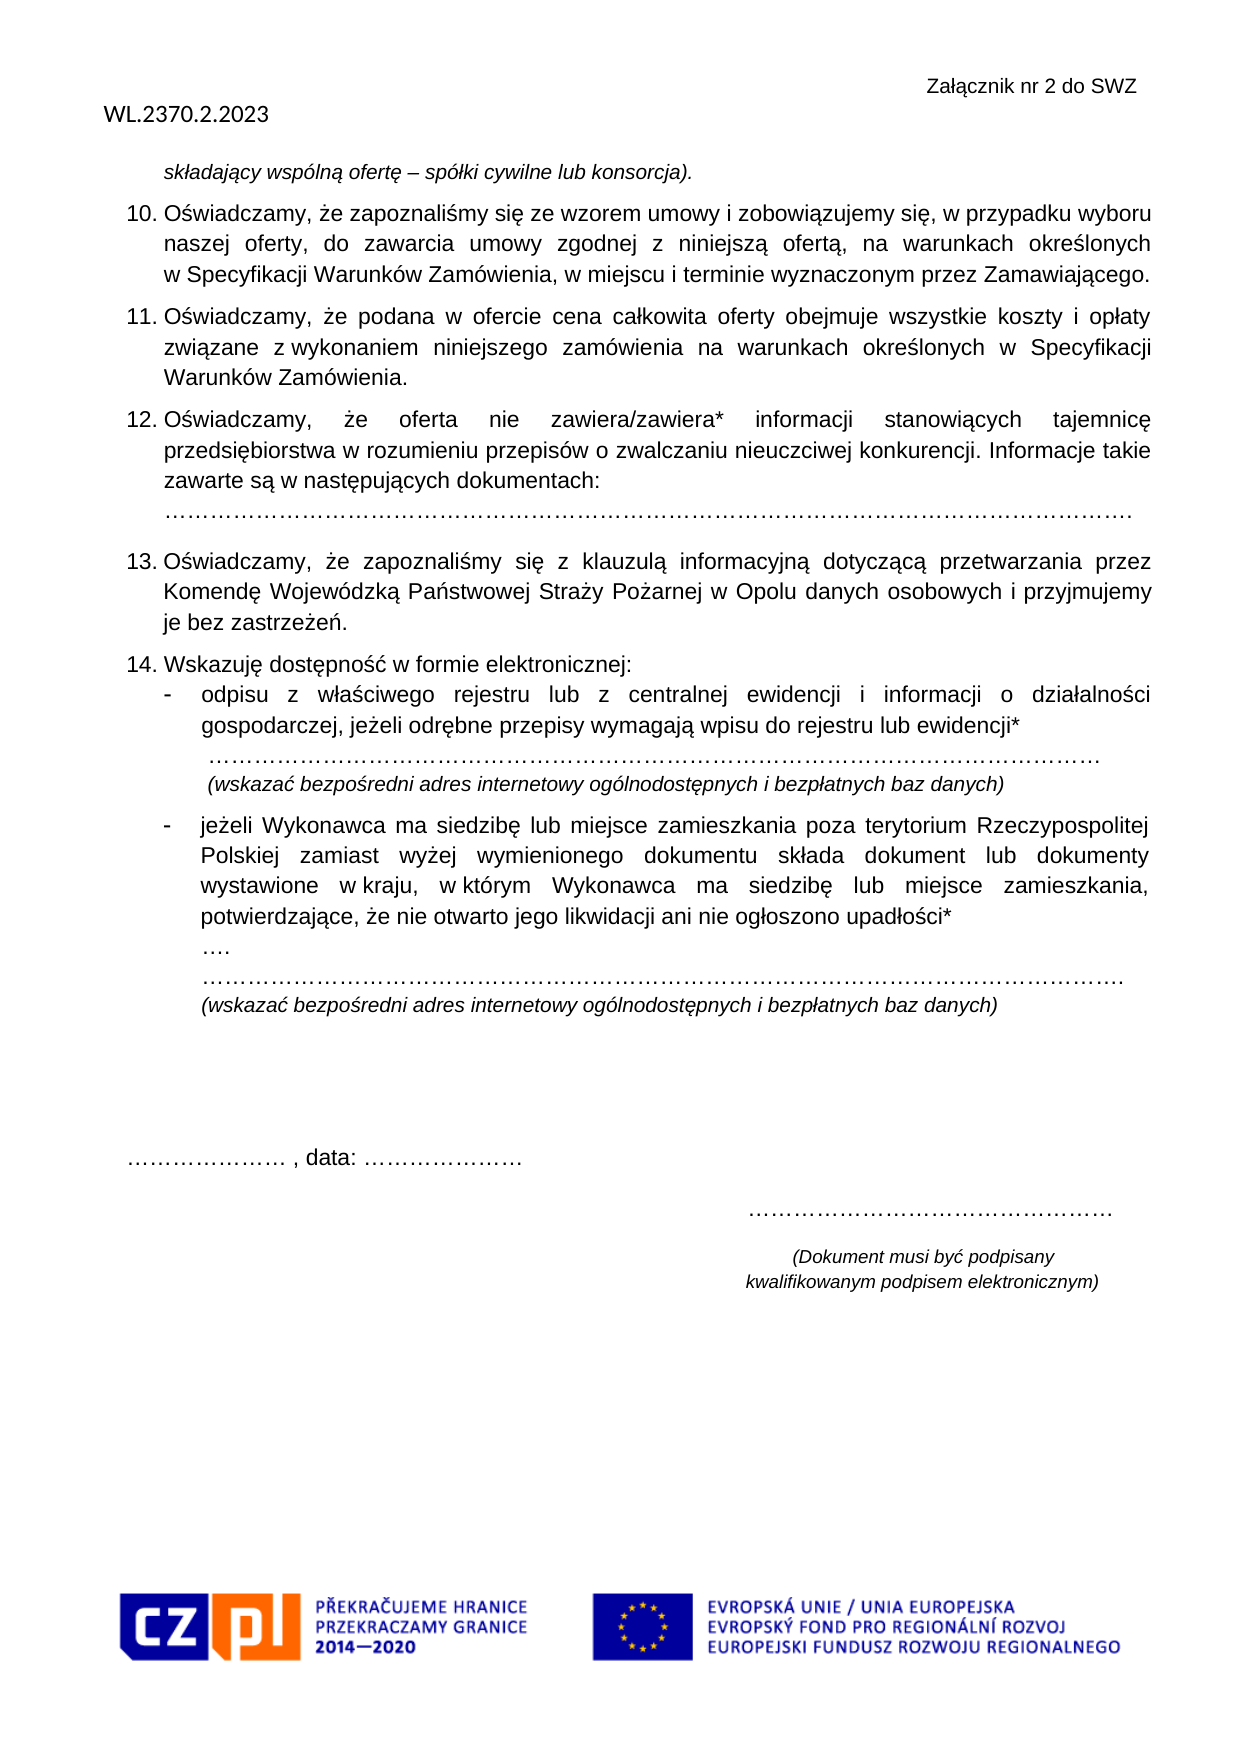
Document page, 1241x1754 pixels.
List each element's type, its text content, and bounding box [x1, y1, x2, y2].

picture [103, 1576, 1137, 1676]
